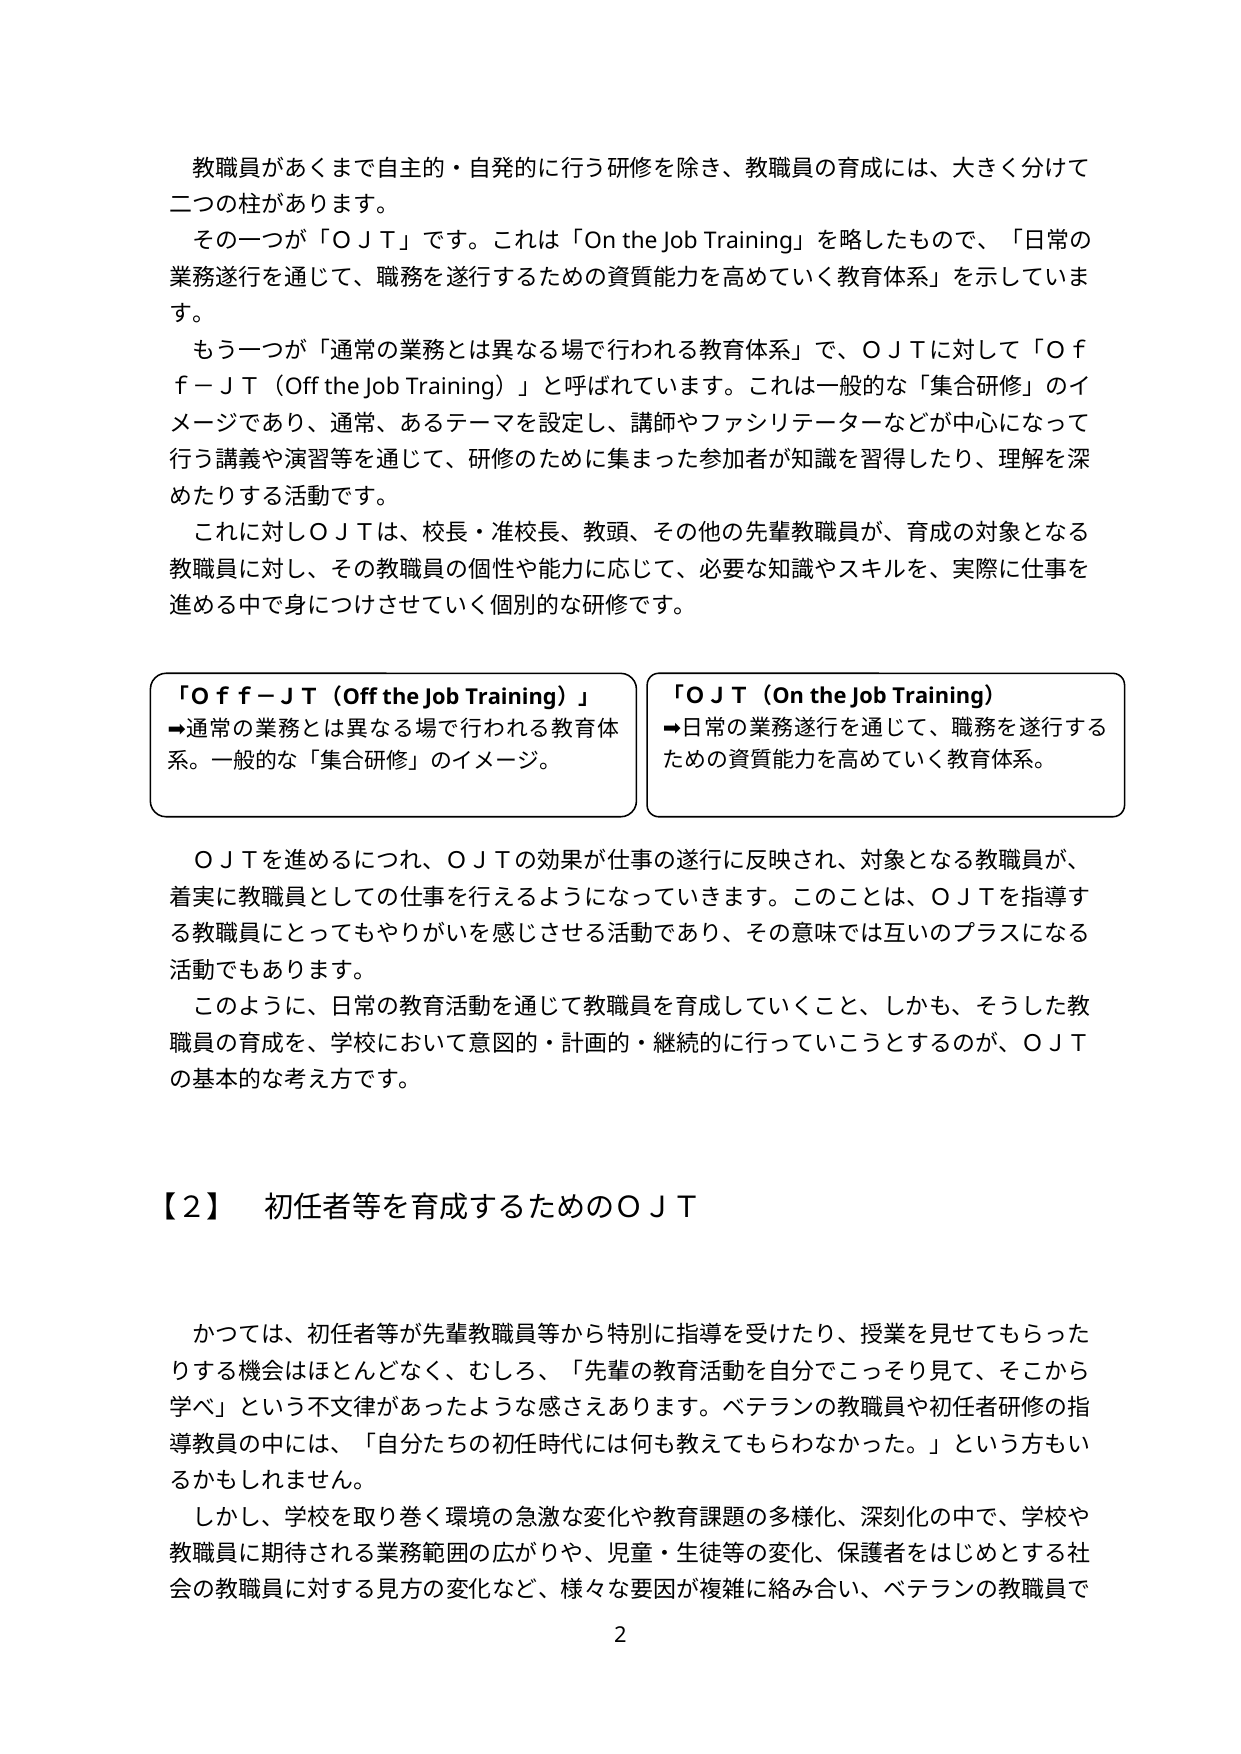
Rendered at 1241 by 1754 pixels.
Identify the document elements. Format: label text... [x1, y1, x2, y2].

text 【２】 初任者等を育成するためのＯＪＴ [148, 1169, 1092, 1242]
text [169, 1497, 1092, 1606]
text 教職員があくまで自主的・自発的に行う研修を除き、教職員の育成には、大きく分けて二つの柱があります。 [169, 148, 1092, 221]
text もう一つが「通常の業務とは異なる場で行われる教育体系」で、ＯＪＴに対して「Ｏｆｆ－ＪＴ（Off the Job Training）」と呼ばれています。これは一般的な「集合研修」のイメージであり、通常、あるテーマを設定し、講師やファシリテーターなどが中心になって行う講義や演習等を通じて、研修のために集まった参加者が知識を習得したり、理解を深めたりする活動です。 [169, 330, 1092, 512]
text ＯＪＴを進めるにつれ、ＯＪＴの効果が仕事の遂行に反映され、対象となる教職員が、着実に教職員としての仕事を行えるようになっていきます。このことは、ＯＪＴを指導する教職員にとってもやりがいを感じさせる活動であり、その意味では互いのプラスになる活動でもあります。 [169, 841, 1092, 986]
text これに対しＯＪＴは、校長・准校長、教頭、その他の先輩教職員が、育成の対象となる教職員に対し、その教職員の個性や能力に応じて、必要な知識やスキルを、実際に仕事を進める中で身につけさせていく個別的な研修です。 [169, 512, 1092, 622]
text かつては、初任者等が先輩教職員等から特別に指導を受けたり、授業を見せてもらったりする機会はほとんどなく、むしろ、「先輩の教育活動を自分でこっそり見て、そこから学べ」という不文律があったような感さえあります。ベテランの教職員や初任者研修の指導教員の中には、「自分たちの初任時代には何も教えてもらわなかった。」という方もいるかもしれません。 [169, 1314, 1092, 1497]
text その一つが「ＯＪＴ」です。これは「On the Job Training」を略したもので、「日常の業務遂行を通じて、職務を遂行するための資質能力を高めていく教育体系」を示しています。 [169, 221, 1092, 330]
text このように、日常の教育活動を通じて教職員を育成していくこと、しかも、そうした教職員の育成を、学校において意図的・計画的・継続的に行っていこうとするのが、ＯＪＴの基本的な考え方です。 [169, 986, 1092, 1096]
